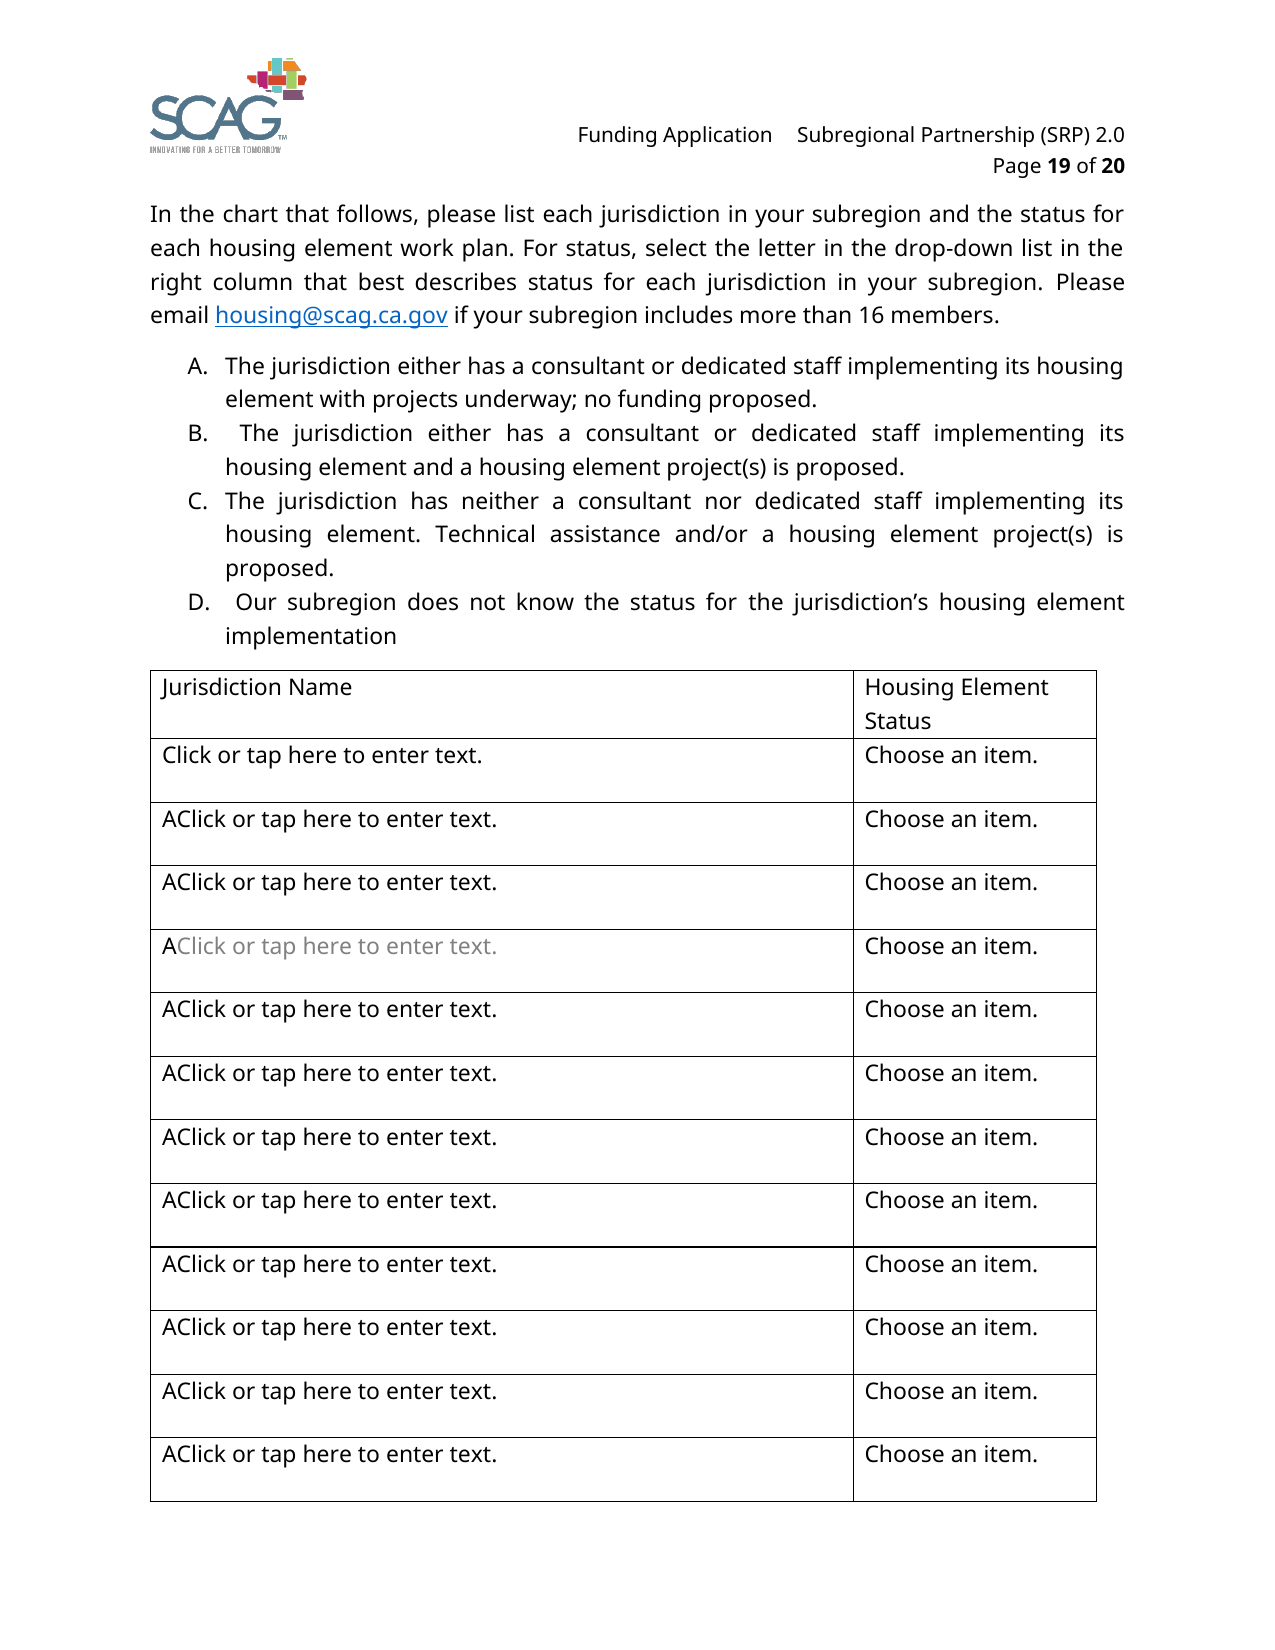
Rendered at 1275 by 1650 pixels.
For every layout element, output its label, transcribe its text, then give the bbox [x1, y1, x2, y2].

table_cell [151, 1057, 853, 1119]
table_cell [151, 1438, 853, 1501]
list Our subregion does not know the status for the jurisdiction’s housing element implementation [187, 586, 1125, 651]
table_cell [151, 739, 853, 802]
table_cell [151, 1311, 853, 1373]
table_cell [151, 803, 853, 865]
table_cell [151, 993, 853, 1056]
table_cell [151, 1184, 853, 1246]
table_cell Click or tap here to enter text. [151, 930, 853, 992]
list The jurisdiction either has a consultant or dedicated staff implementing its housing element and a housing element project(s) is proposed. [187, 417, 1125, 482]
table_header Housing Element Status [854, 671, 1096, 738]
table_cell [151, 1248, 853, 1310]
list The jurisdiction has neither a consultant nor dedicated staff implementing its housing element. Technical assistance and/or a housing element project(s) is proposed. [187, 484, 1125, 583]
table_cell [151, 1120, 853, 1183]
list The jurisdiction either has a consultant or dedicated staff implementing its housing element with projects underway; no funding proposed. [187, 349, 1125, 414]
table_cell [151, 1375, 853, 1437]
picture [150, 58, 307, 153]
table_cell [151, 866, 853, 929]
table_header Jurisdiction Name [151, 671, 853, 738]
text In the chart that follows, please list each jurisdiction in your subregion and the status for each housing element work plan. For status, select the letter in the drop-down list in the right column that best describes status for each jurisdiction in your subregion. Please email housing@scag.ca.gov if your subregion includes more than 16 members. [150, 198, 1125, 330]
